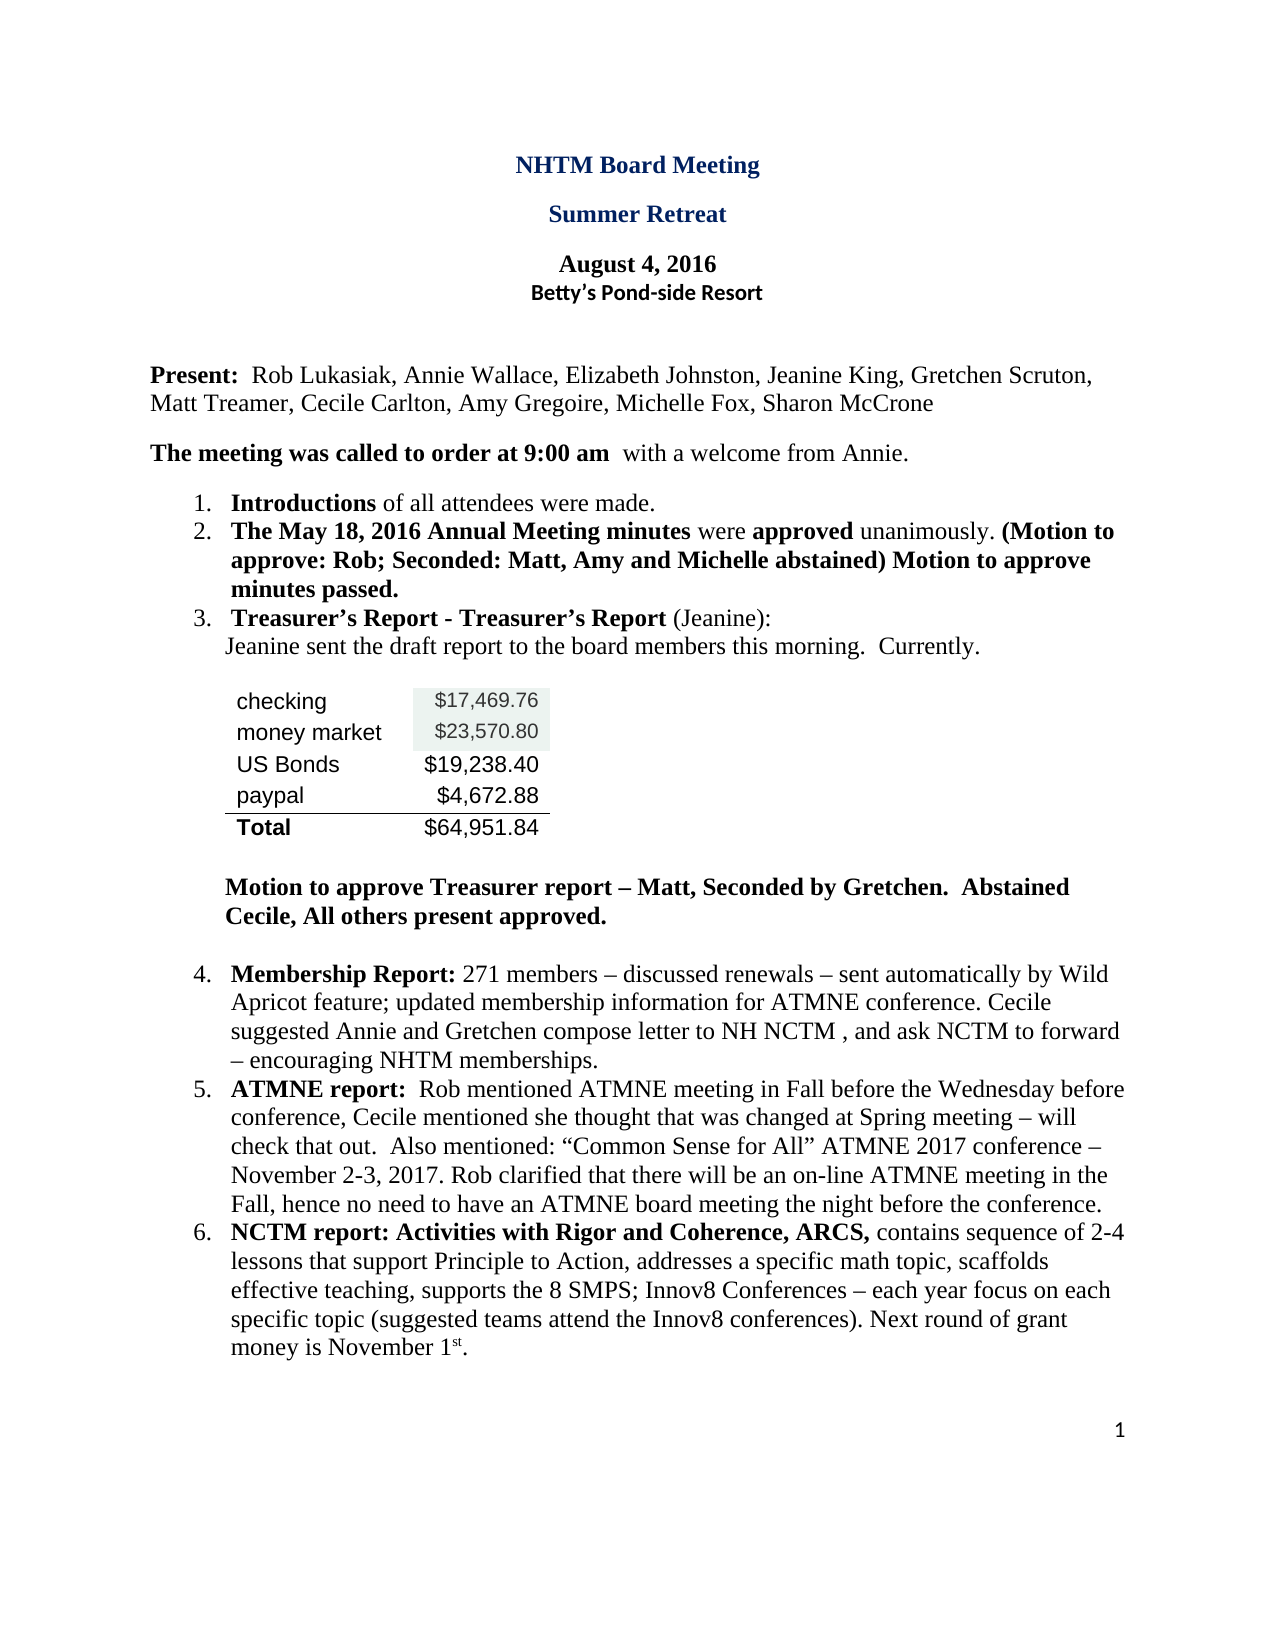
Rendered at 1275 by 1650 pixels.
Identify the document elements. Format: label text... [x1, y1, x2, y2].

text Motion to approve Treasurer report – Matt, Seconded by Gretchen. Abstained Cecile, All others present approved. [225, 872, 1125, 930]
table_header $17,469.76 [413, 688, 550, 719]
table_cell paypal [225, 782, 413, 813]
table_cell Total [225, 814, 413, 844]
list ATMNE report: Rob mentioned ATMNE meeting in Fall before the Wednesday before conference, Cecile mentioned she thought that was changed at Spring meeting – will check that out. Also mentioned: “Common Sense for All” ATMNE 2017 conference – November 2-3, 2017. Rob clarified that there will be an on-line ATMNE meeting in the Fall, hence no need to have an ATMNE board meeting the night before the conference. [193, 1074, 1125, 1217]
list Membership Report: 271 members – discussed renewals – sent automatically by Wild Apricot feature; updated membership information for ATMNE conference. Cecile suggested Annie and Gretchen compose letter to NH NCTM , and ask NCTM to forward – encouraging NHTM memberships. [193, 959, 1125, 1074]
table_cell $19,238.40 [413, 751, 550, 782]
table_cell $64,951.84 [413, 814, 550, 844]
list NCTM report: Activities with Rigor and Coherence, ARCS, contains sequence of 2-4 lessons that support Principle to Action, addresses a specific math topic, scaffolds effective teaching, supports the 8 SMPS; Innov8 Conferences – each year focus on each specific topic (suggested teams attend the Innov8 conferences). Next round of grant money is November 1st. [193, 1217, 1125, 1361]
text Jeanine sent the draft report to the board members this morning. Currently. [150, 631, 1125, 660]
table_cell money market [225, 719, 413, 751]
table_header checking [225, 688, 413, 719]
table_cell $23,570.80 [413, 719, 550, 751]
text Summer Retreat [150, 199, 1125, 228]
table_cell $4,672.88 [413, 782, 550, 813]
list Introductions of all attendees were made. [193, 488, 1125, 516]
text NHTM Board Meeting [150, 150, 1125, 179]
text Betty’s Pond-side Resort [112, 278, 1181, 306]
table_cell US Bonds [225, 751, 413, 782]
text Present: Rob Lukasiak, Annie Wallace, Elizabeth Johnston, Jeanine King, Gretchen Scruton, Matt Treamer, Cecile Carlton, Amy Gregoire, Michelle Fox, Sharon McCrone [150, 360, 1125, 417]
text The meeting was called to order at 9:00 am with a welcome from Annie. [150, 438, 1125, 467]
text August 4, 2016 [150, 249, 1125, 278]
list The May 18, 2016 Annual Meeting minutes were approved unanimously. (Motion to approve: Rob; Seconded: Matt, Amy and Michelle abstained) Motion to approve minutes passed. [193, 516, 1125, 603]
list Treasurer’s Report - Treasurer’s Report (Jeanine): [193, 603, 1125, 631]
